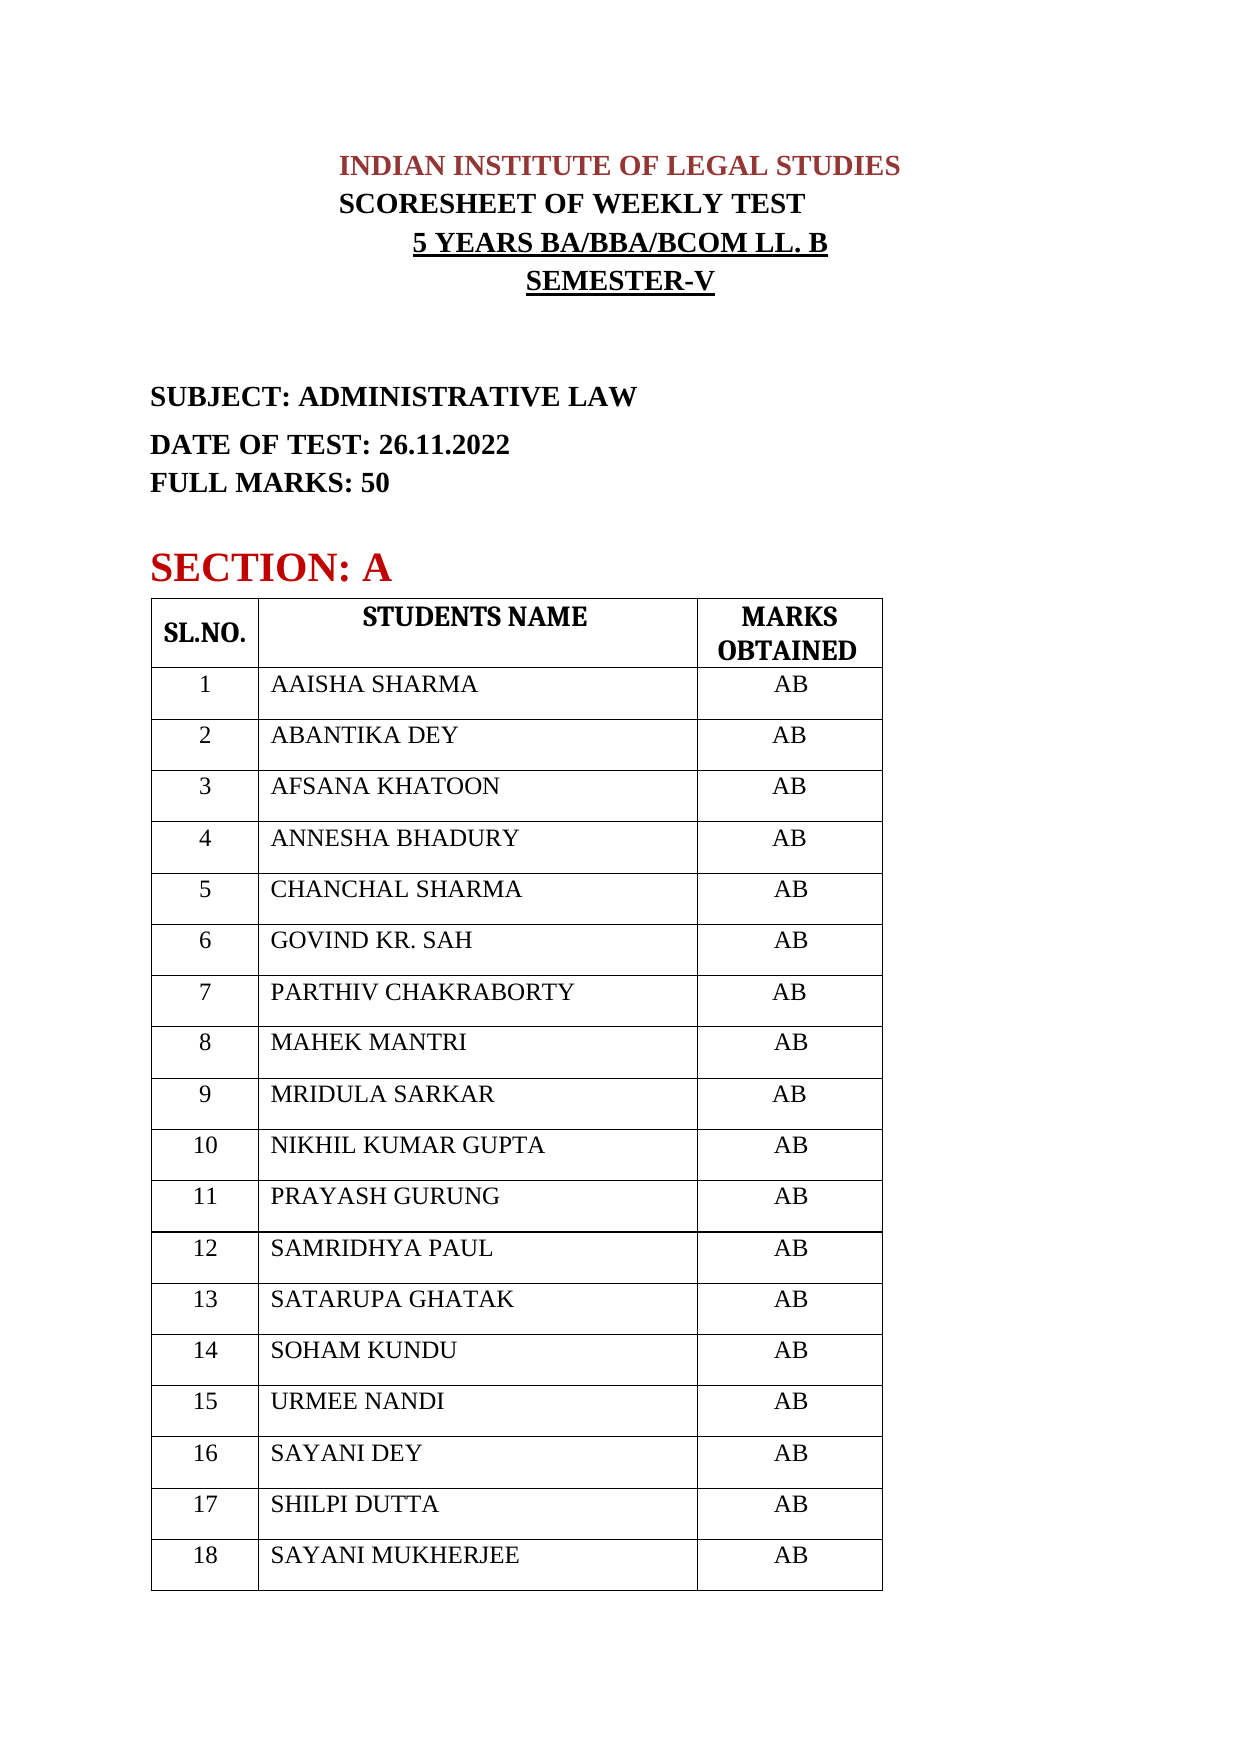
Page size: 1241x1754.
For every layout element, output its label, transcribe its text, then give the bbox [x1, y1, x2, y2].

table_cell 5 [152, 874, 258, 924]
table_cell 8 [152, 1027, 258, 1078]
table_cell AB [698, 1079, 882, 1128]
table_cell SHILPI DUTTA [259, 1489, 697, 1539]
table_cell AB [698, 822, 882, 872]
table_cell SATARUPA GHATAK [259, 1284, 697, 1334]
table_cell AB [698, 1130, 882, 1180]
table_cell AB [698, 925, 882, 975]
text INDIAN INSTITUTE OF LEGAL STUDIES SCORESHEET OF WEEKLY TEST [338, 148, 902, 220]
table_cell AB [698, 1027, 882, 1078]
table_cell 14 [152, 1335, 258, 1385]
table_cell AB [698, 1233, 882, 1282]
table_cell 6 [152, 925, 258, 975]
text SUBJECT: ADMINISTRATIVE LAW [150, 379, 674, 413]
table_cell 3 [152, 771, 258, 821]
table_cell 7 [152, 976, 258, 1026]
table_cell SAMRIDHYA PAUL [259, 1233, 697, 1282]
table_cell ABANTIKA DEY [259, 720, 697, 770]
table_cell AB [698, 1335, 882, 1385]
table_cell NIKHIL KUMAR GUPTA [259, 1130, 697, 1180]
table_cell AFSANA KHATOON [259, 771, 697, 821]
table_cell AB [698, 771, 882, 821]
table_cell AB [698, 1489, 882, 1539]
table_cell 1 [152, 668, 258, 719]
text SECTION: A [150, 543, 1065, 591]
table_cell AB [698, 1386, 882, 1436]
table_cell 11 [152, 1181, 258, 1231]
table_header SL.NO. [152, 599, 258, 667]
table_cell 15 [152, 1386, 258, 1436]
table_cell 9 [152, 1079, 258, 1128]
table_cell 16 [152, 1437, 258, 1488]
table_cell AAISHA SHARMA [259, 668, 697, 719]
table_cell MRIDULA SARKAR [259, 1079, 697, 1128]
table_cell SOHAM KUNDU [259, 1335, 697, 1385]
table_cell ANNESHA BHADURY [259, 822, 697, 872]
table_cell PRAYASH GURUNG [259, 1181, 697, 1231]
text DATE OF TEST: 26.11.2022 [150, 427, 674, 461]
table_cell PARTHIV CHAKRABORTY [259, 976, 697, 1026]
table_cell 2 [152, 720, 258, 770]
table_cell AB [698, 874, 882, 924]
table_header MARKS OBTAINED [698, 599, 882, 667]
table_cell SAYANI MUKHERJEE [259, 1540, 697, 1590]
table_cell AB [698, 1540, 882, 1590]
table_cell CHANCHAL SHARMA [259, 874, 697, 924]
table_cell AB [698, 1437, 882, 1488]
table_cell 17 [152, 1489, 258, 1539]
text FULL MARKS: 50 [150, 466, 1065, 499]
table_cell AB [698, 1181, 882, 1231]
table_cell GOVIND KR. SAH [259, 925, 697, 975]
table_cell 18 [152, 1540, 258, 1590]
table_cell AB [698, 976, 882, 1026]
table_cell 12 [152, 1233, 258, 1282]
table_cell AB [698, 668, 882, 719]
text 5 YEARS BA/BBA/BCOM LL. B SEMESTER-V [412, 225, 829, 297]
table_header STUDENTS NAME [259, 599, 697, 667]
table_cell AB [698, 720, 882, 770]
table_cell SAYANI DEY [259, 1437, 697, 1488]
table_cell AB [698, 1284, 882, 1334]
table_cell MAHEK MANTRI [259, 1027, 697, 1078]
table_cell URMEE NANDI [259, 1386, 697, 1436]
table_cell 10 [152, 1130, 258, 1180]
table_cell 4 [152, 822, 258, 872]
table_cell 13 [152, 1284, 258, 1334]
